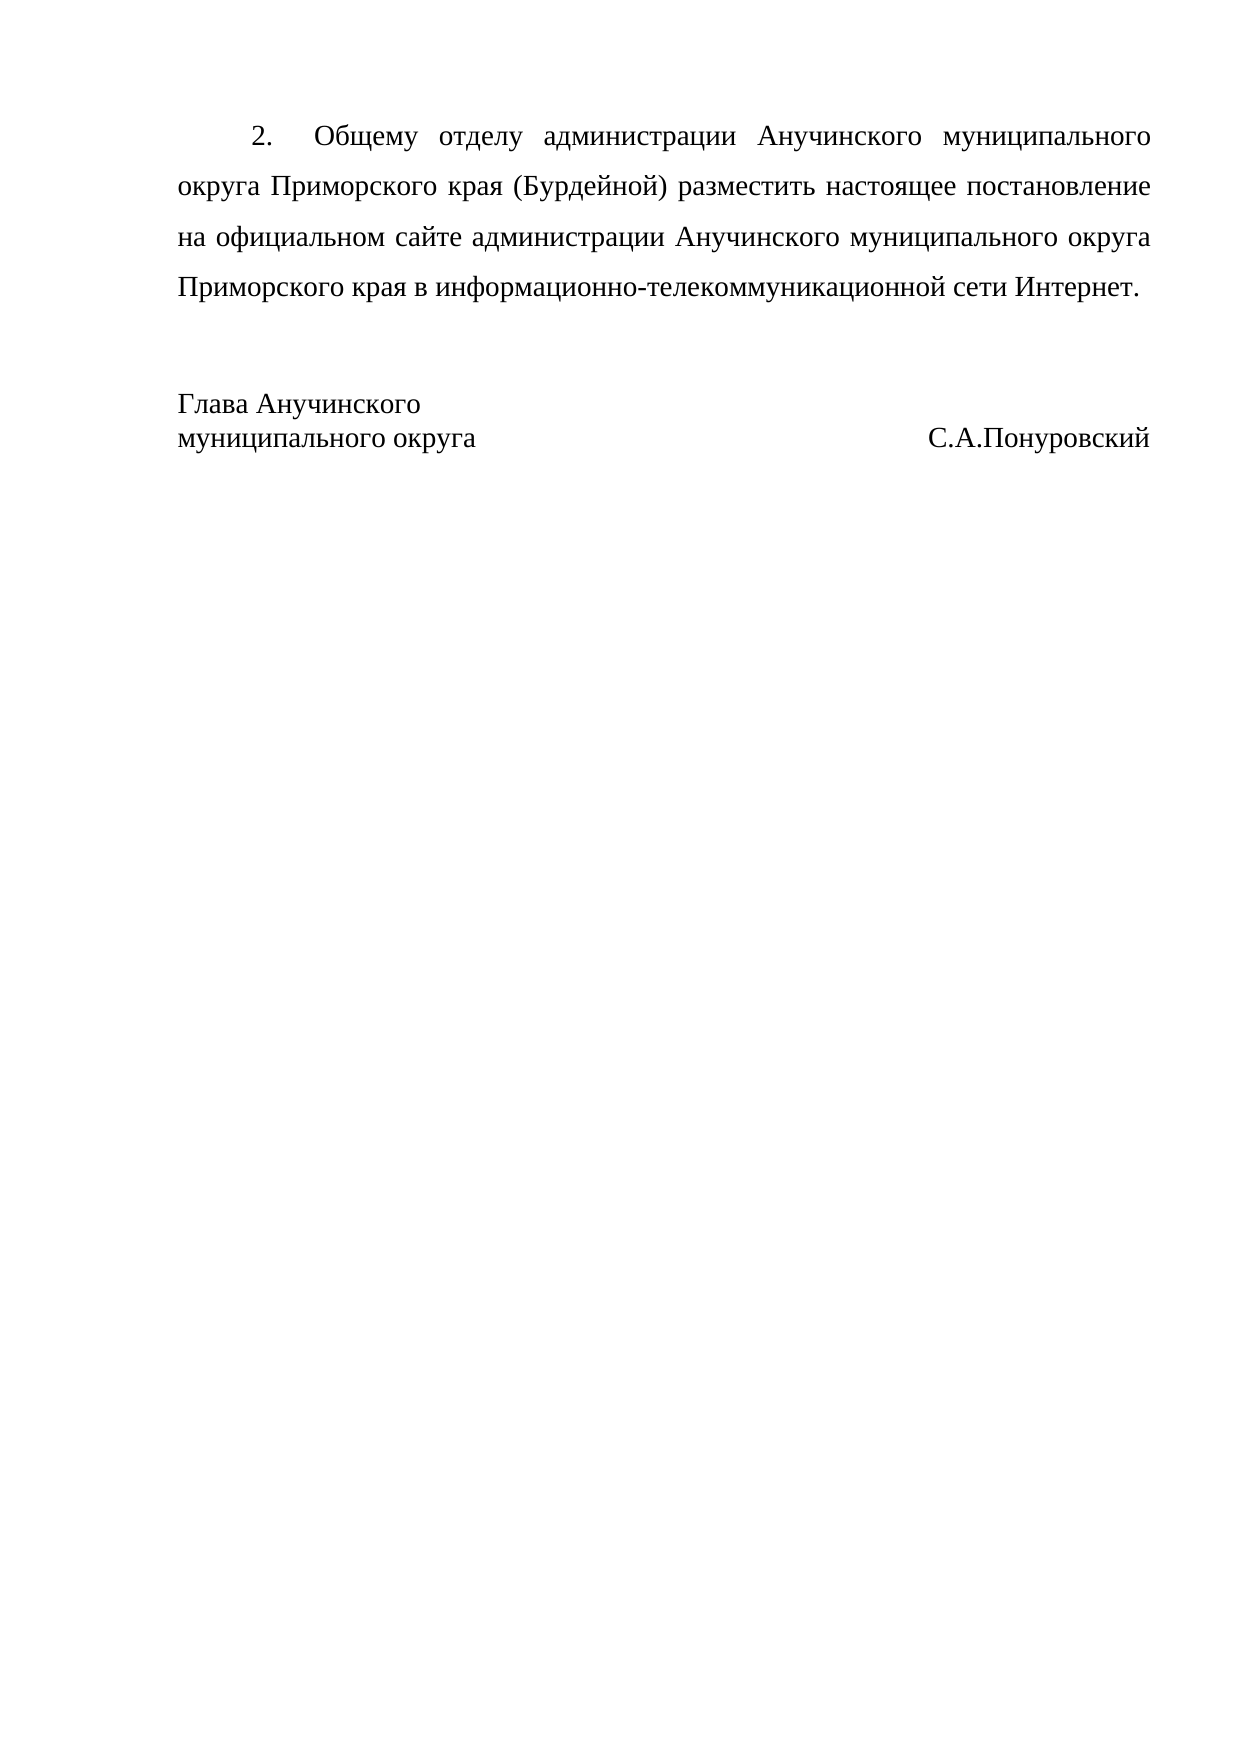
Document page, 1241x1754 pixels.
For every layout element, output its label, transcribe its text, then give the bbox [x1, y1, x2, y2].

text Глава Анучинского [177, 386, 1152, 420]
text муниципального округа С.А.Понуровский [177, 420, 1152, 453]
text 2. Общему отделу администрации Анучинского муниципального округа Приморского края (Бурдейной) разместить настоящее постановление на официальном сайте администрации Анучинского муниципального округа Приморского края в информационно-телекоммуникационной сети Интернет. [177, 118, 1152, 303]
